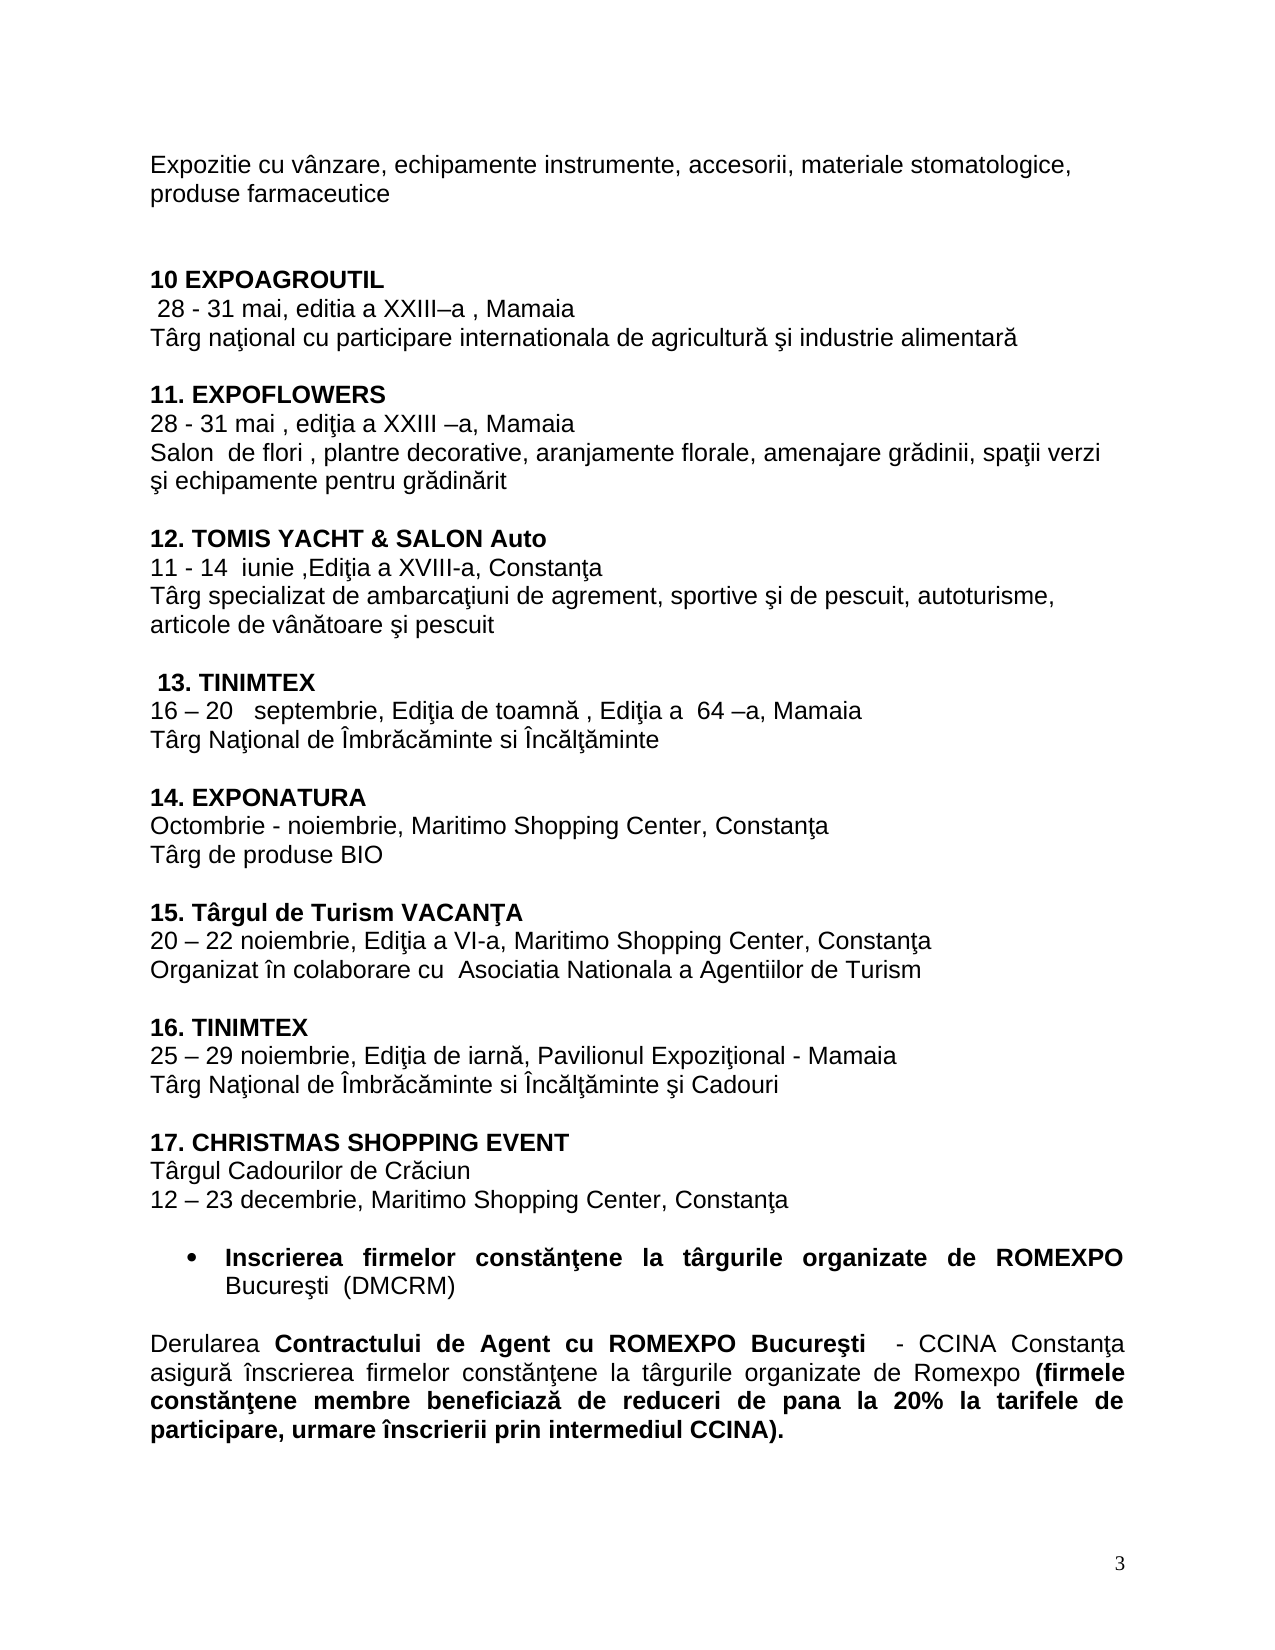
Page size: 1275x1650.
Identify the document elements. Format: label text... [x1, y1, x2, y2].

text 16. TINIMTEX [150, 1012, 1125, 1041]
text Derularea Contractului de Agent cu ROMEXPO Bucureşti - CCINA Constanţa asigură înscrierea firmelor constănţene la târgurile organizate de Romexpo (firmele constănţene membre beneficiază de reduceri de pana la 20% la tarifele de participare, urmare înscrierii prin intermediul CCINA). [150, 1329, 1125, 1444]
text 20 – 22 noiembrie, Ediţia a VI-a, Maritimo Shopping Center, Constanţa [150, 926, 1125, 955]
text Salon de flori , plantre decorative, aranjamente florale, amenajare grădinii, spaţii verzi şi echipamente pentru grădinărit [150, 437, 1125, 495]
text 10 EXPOAGROUTIL [150, 265, 1125, 294]
text Organizat în colaborare cu Asociatia Nationala a Agentiilor de Turism [150, 955, 1125, 984]
text 12. TOMIS YACHT & SALON Auto [150, 524, 1125, 552]
text Târgul Cadourilor de Crăciun [150, 1156, 1125, 1185]
text Târg Naţional de Îmbrăcăminte si Încălţăminte şi Cadouri [150, 1070, 1125, 1099]
text 17. CHRISTMAS SHOPPING EVENT [150, 1127, 1125, 1156]
text 11 - 14 iunie ,Ediţia a XVIII-a, Constanţa [150, 552, 1125, 581]
text Octombrie - noiembrie, Maritimo Shopping Center, Constanţa [150, 811, 1125, 840]
text 12 – 23 decembrie, Maritimo Shopping Center, Constanţa [150, 1185, 1125, 1214]
text Târg de produse BIO [150, 840, 1125, 869]
text Târg naţional cu participare internationala de agricultură şi industrie alimentară [150, 322, 1125, 351]
text Târg Naţional de Îmbrăcăminte si Încălţăminte [150, 725, 1125, 754]
text 14. EXPONATURA [150, 782, 1125, 811]
text 25 – 29 noiembrie, Ediţia de iarnă, Pavilionul Expoziţional - Mamaia [150, 1041, 1125, 1070]
text 11. EXPOFLOWERS [150, 380, 1125, 409]
text Târg specializat de ambarcaţiuni de agrement, sportive şi de pescuit, autoturisme, articole de vânătoare şi pescuit [150, 581, 1125, 639]
text 28 - 31 mai, editia a XXIII–a , Mamaia [150, 294, 1125, 322]
text 15. Târgul de Turism VACANŢA [150, 897, 1125, 926]
text Expozitie cu vânzare, echipamente instrumente, accesorii, materiale stomatologice, produse farmaceutice [150, 150, 1125, 207]
text 16 – 20 septembrie, Ediţia de toamnă , Ediţia a 64 –a, Mamaia [150, 696, 1125, 725]
list Inscrierea firmelor constănţene la târgurile organizate de ROMEXPO Bucureşti (DMCRM) [187, 1242, 1125, 1300]
text 13. TINIMTEX [150, 667, 1125, 696]
text 28 - 31 mai , ediţia a XXIII –a, Mamaia [150, 409, 1125, 437]
